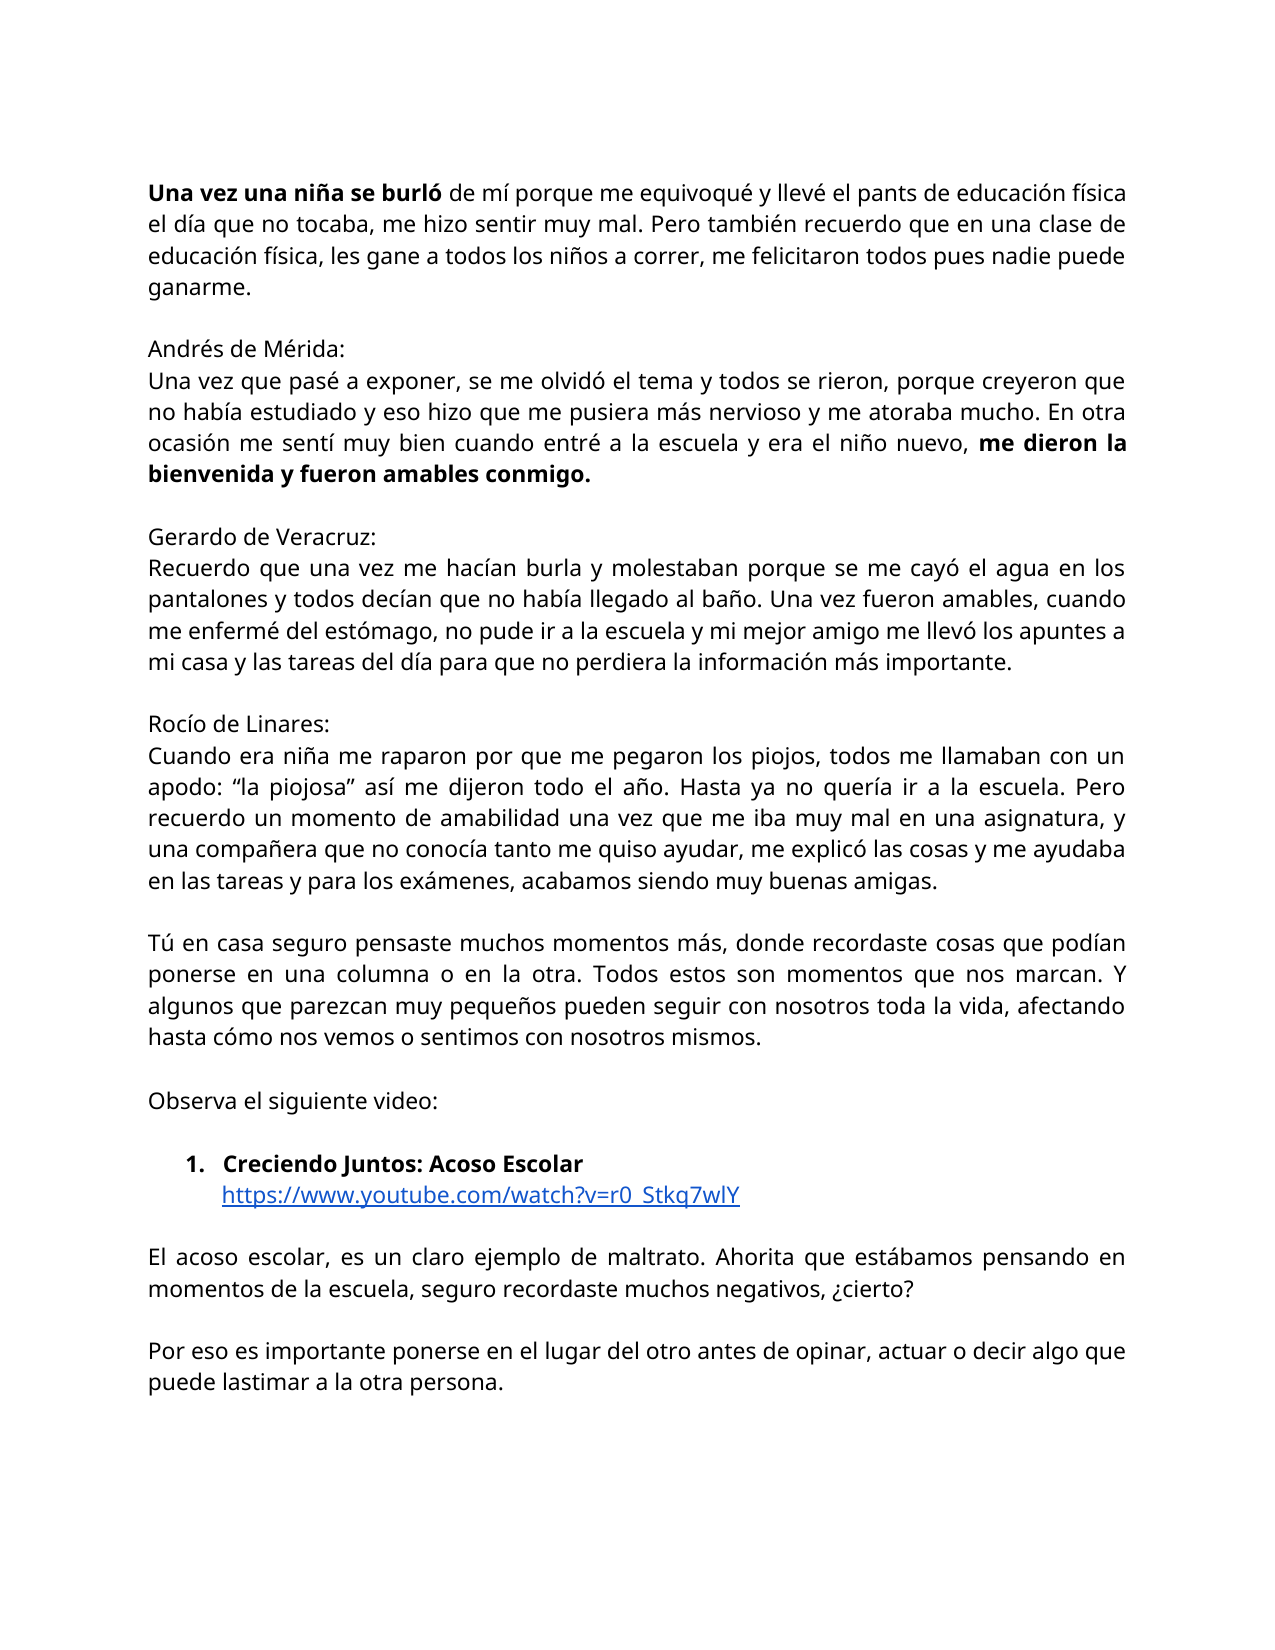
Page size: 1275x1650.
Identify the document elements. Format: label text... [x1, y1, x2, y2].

list Creciendo Juntos: Acoso Escolar [185, 1147, 1127, 1179]
text Gerardo de Veracruz: [148, 521, 1127, 552]
text Recuerdo que una vez me hacían burla y molestaban porque se me cayó el agua en los pantalones y todos decían que no había llegado al baño. Una vez fueron amables, cuando me enfermé del estómago, no pude ir a la escuela y mi mejor amigo me llevó los apuntes a mi casa y las tareas del día para que no perdiera la información más importante. [148, 552, 1127, 677]
text Observa el siguiente video: [148, 1083, 1127, 1116]
text El acoso escolar, es un claro ejemplo de maltrato. Ahorita que estábamos pensando en momentos de la escuela, seguro recordaste muchos negativos, ¿cierto? [148, 1241, 1127, 1304]
text https://www.youtube.com/watch?v=r0_Stkq7wlY [148, 1179, 1127, 1210]
text Tú en casa seguro pensaste muchos momentos más, donde recordaste cosas que podían ponerse en una columna o en la otra. Todos estos son momentos que nos marcan. Y algunos que parezcan muy pequeños pueden seguir con nosotros toda la vida, afectando hasta cómo nos vemos o sentimos con nosotros mismos. [148, 927, 1127, 1052]
text Cuando era niña me raparon por que me pegaron los piojos, todos me llamaban con un apodo: “la piojosa” así me dijeron todo el año. Hasta ya no quería ir a la escuela. Pero recuerdo un momento de amabilidad una vez que me iba muy mal en una asignatura, y una compañera que no conocía tanto me quiso ayudar, me explicó las cosas y me ayudaba en las tareas y para los exámenes, acabamos siendo muy buenas amigas. [148, 740, 1127, 896]
text Andrés de Mérida: [148, 333, 1127, 365]
text Rocío de Linares: [148, 708, 1127, 740]
text Una vez que pasé a exponer, se me olvidó el tema y todos se rieron, porque creyeron que no había estudiado y eso hizo que me pusiera más nervioso y me atoraba mucho. En otra ocasión me sentí muy bien cuando entré a la escuela y era el niño nuevo, me dieron la bienvenida y fueron amables conmigo. [148, 365, 1127, 490]
text Una vez una niña se burló de mí porque me equivoqué y llevé el pants de educación física el día que no tocaba, me hizo sentir muy mal. Pero también recuerdo que en una clase de educación física, les gane a todos los niños a correr, me felicitaron todos pues nadie puede ganarme. [148, 177, 1127, 302]
text Por eso es importante ponerse en el lugar del otro antes de opinar, actuar o decir algo que puede lastimar a la otra persona. [148, 1335, 1127, 1397]
